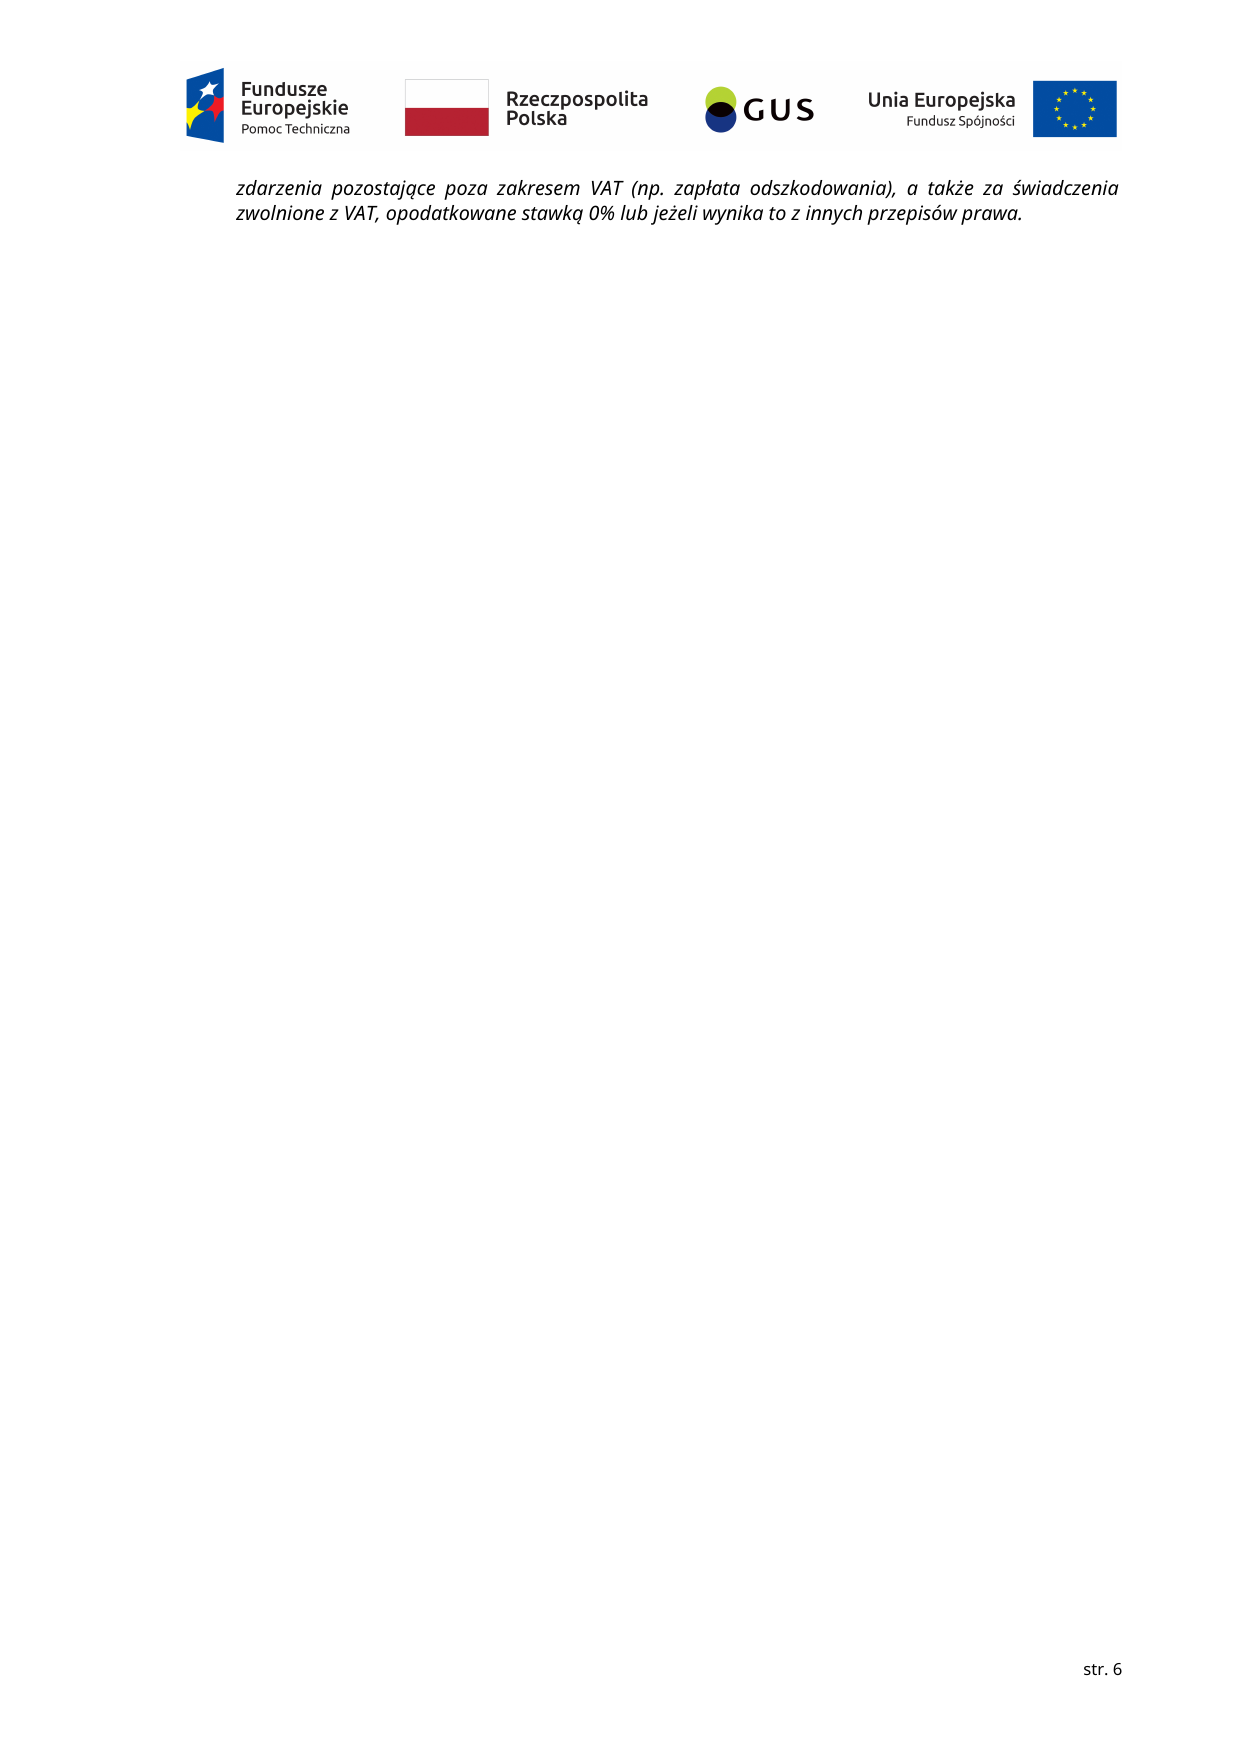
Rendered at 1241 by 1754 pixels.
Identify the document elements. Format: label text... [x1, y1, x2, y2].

picture [180, 61, 1123, 151]
